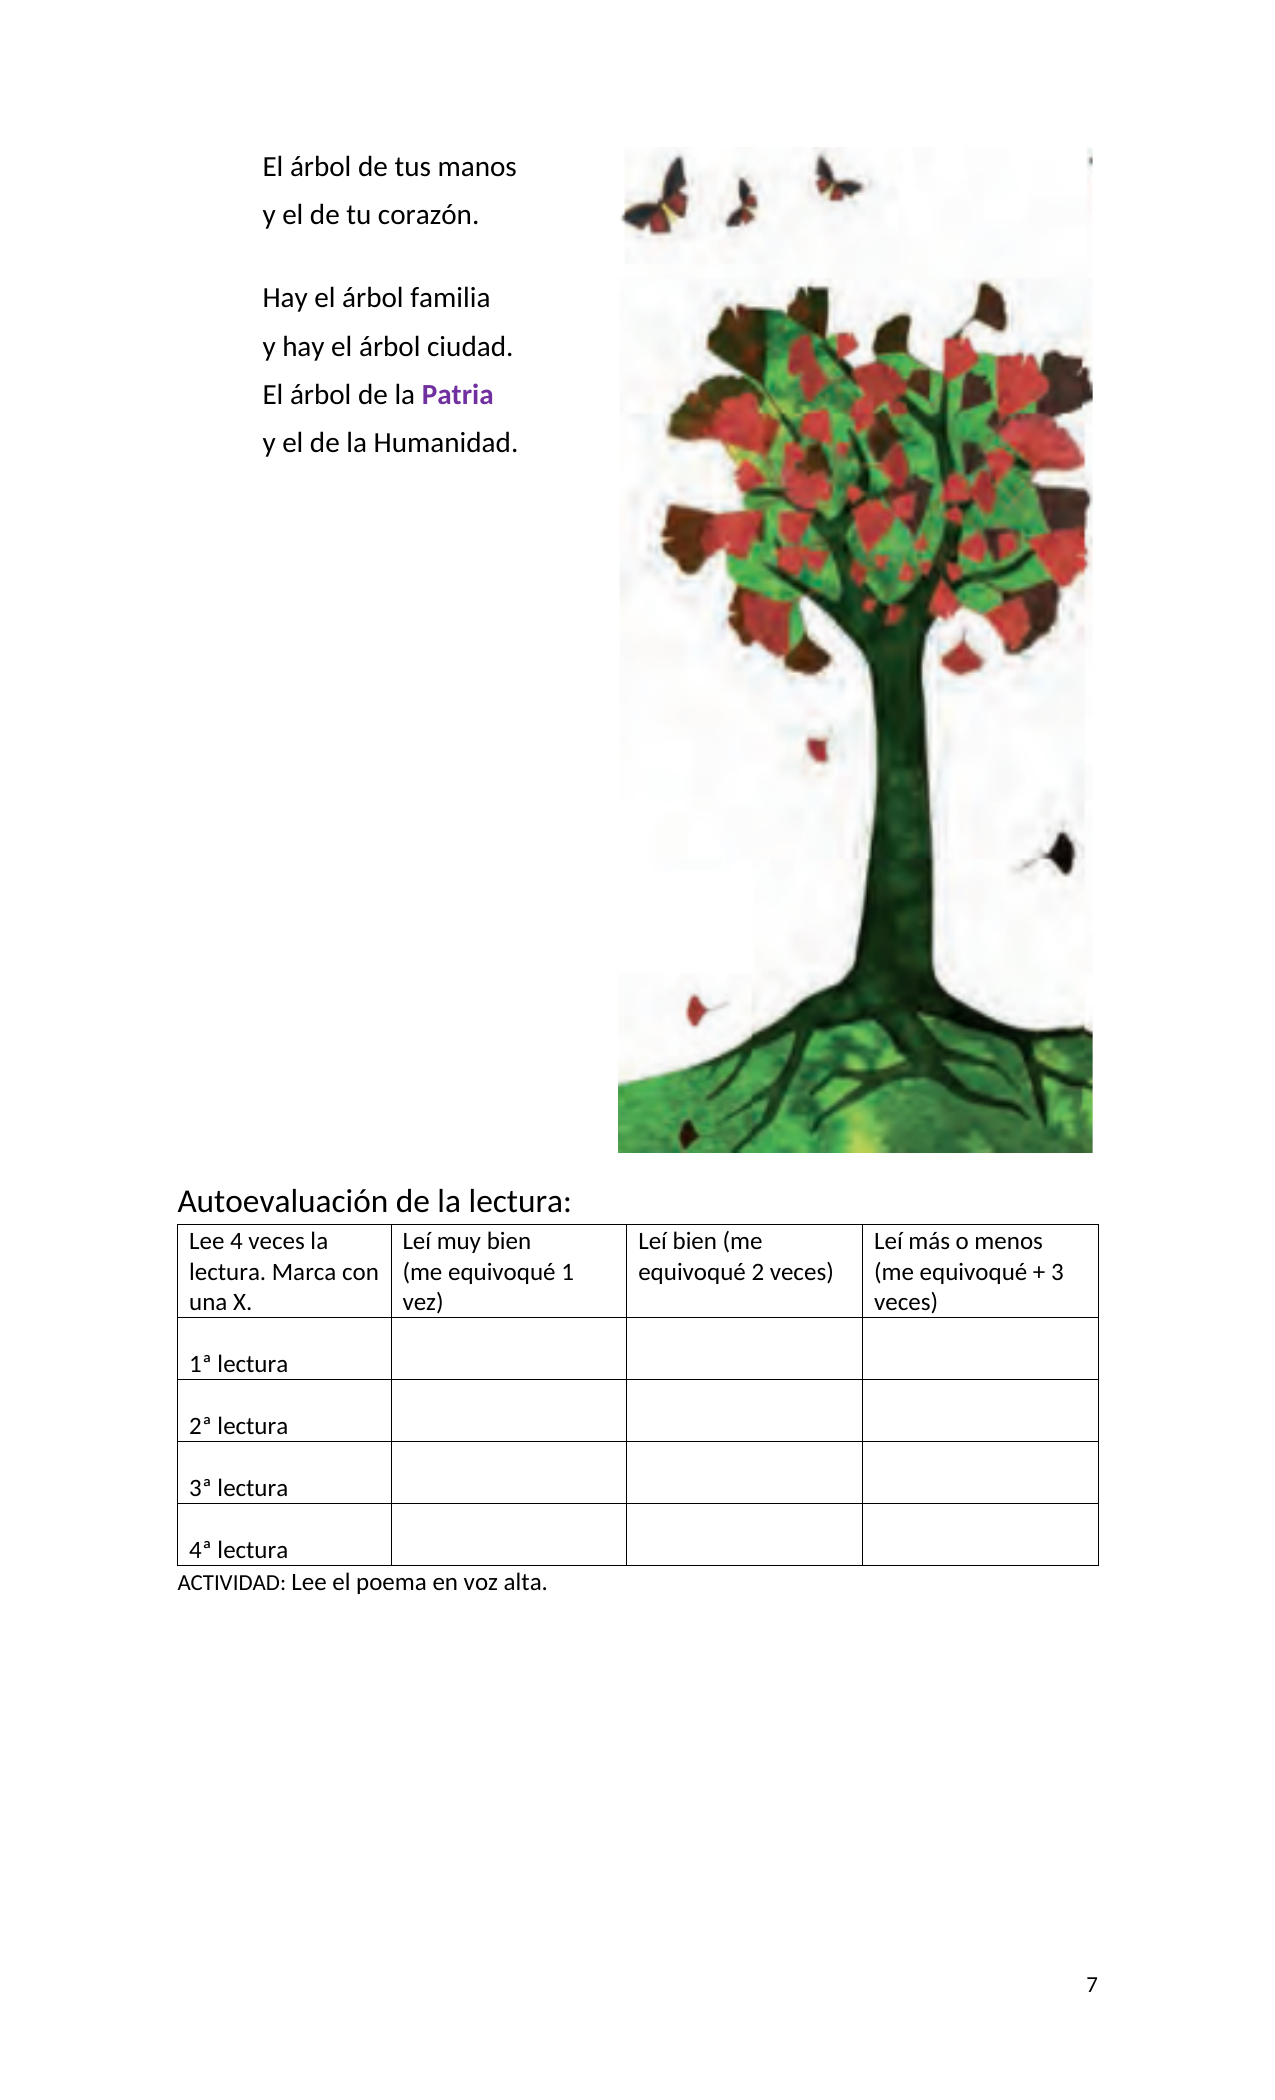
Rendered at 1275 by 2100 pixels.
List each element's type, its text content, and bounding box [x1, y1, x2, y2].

table_header Leí bien (me equivoqué 2 veces) [627, 1225, 862, 1317]
picture [618, 147, 1093, 1153]
table_cell 1ª lectura [178, 1318, 391, 1379]
table_cell 2ª lectura [178, 1380, 391, 1441]
table_cell [863, 1318, 1098, 1379]
table_header Leí muy bien (me equivoqué 1 vez) [392, 1225, 626, 1317]
table_cell 4ª lectura [178, 1504, 391, 1565]
table_cell [627, 1442, 862, 1503]
table_cell [863, 1380, 1098, 1441]
table_cell 3ª lectura [178, 1442, 391, 1503]
table_cell [863, 1442, 1098, 1503]
table_header [581, 148, 1127, 1180]
text Autoevaluación de la lectura: [177, 1180, 1098, 1221]
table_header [251, 148, 581, 1180]
table_header Leí más o menos (me equivoqué + 3 veces) [863, 1225, 1098, 1317]
table_header Lee 4 veces la lectura. Marca con una X. [178, 1225, 391, 1317]
table_cell [392, 1442, 626, 1503]
table_cell [627, 1380, 862, 1441]
table_cell [863, 1504, 1098, 1565]
table_cell [392, 1380, 626, 1441]
table_cell [627, 1504, 862, 1565]
table_cell [627, 1318, 862, 1379]
table_cell [392, 1504, 626, 1565]
table_cell [392, 1318, 626, 1379]
text ACTIVIDAD: Lee el poema en voz alta. [177, 1566, 1098, 1597]
